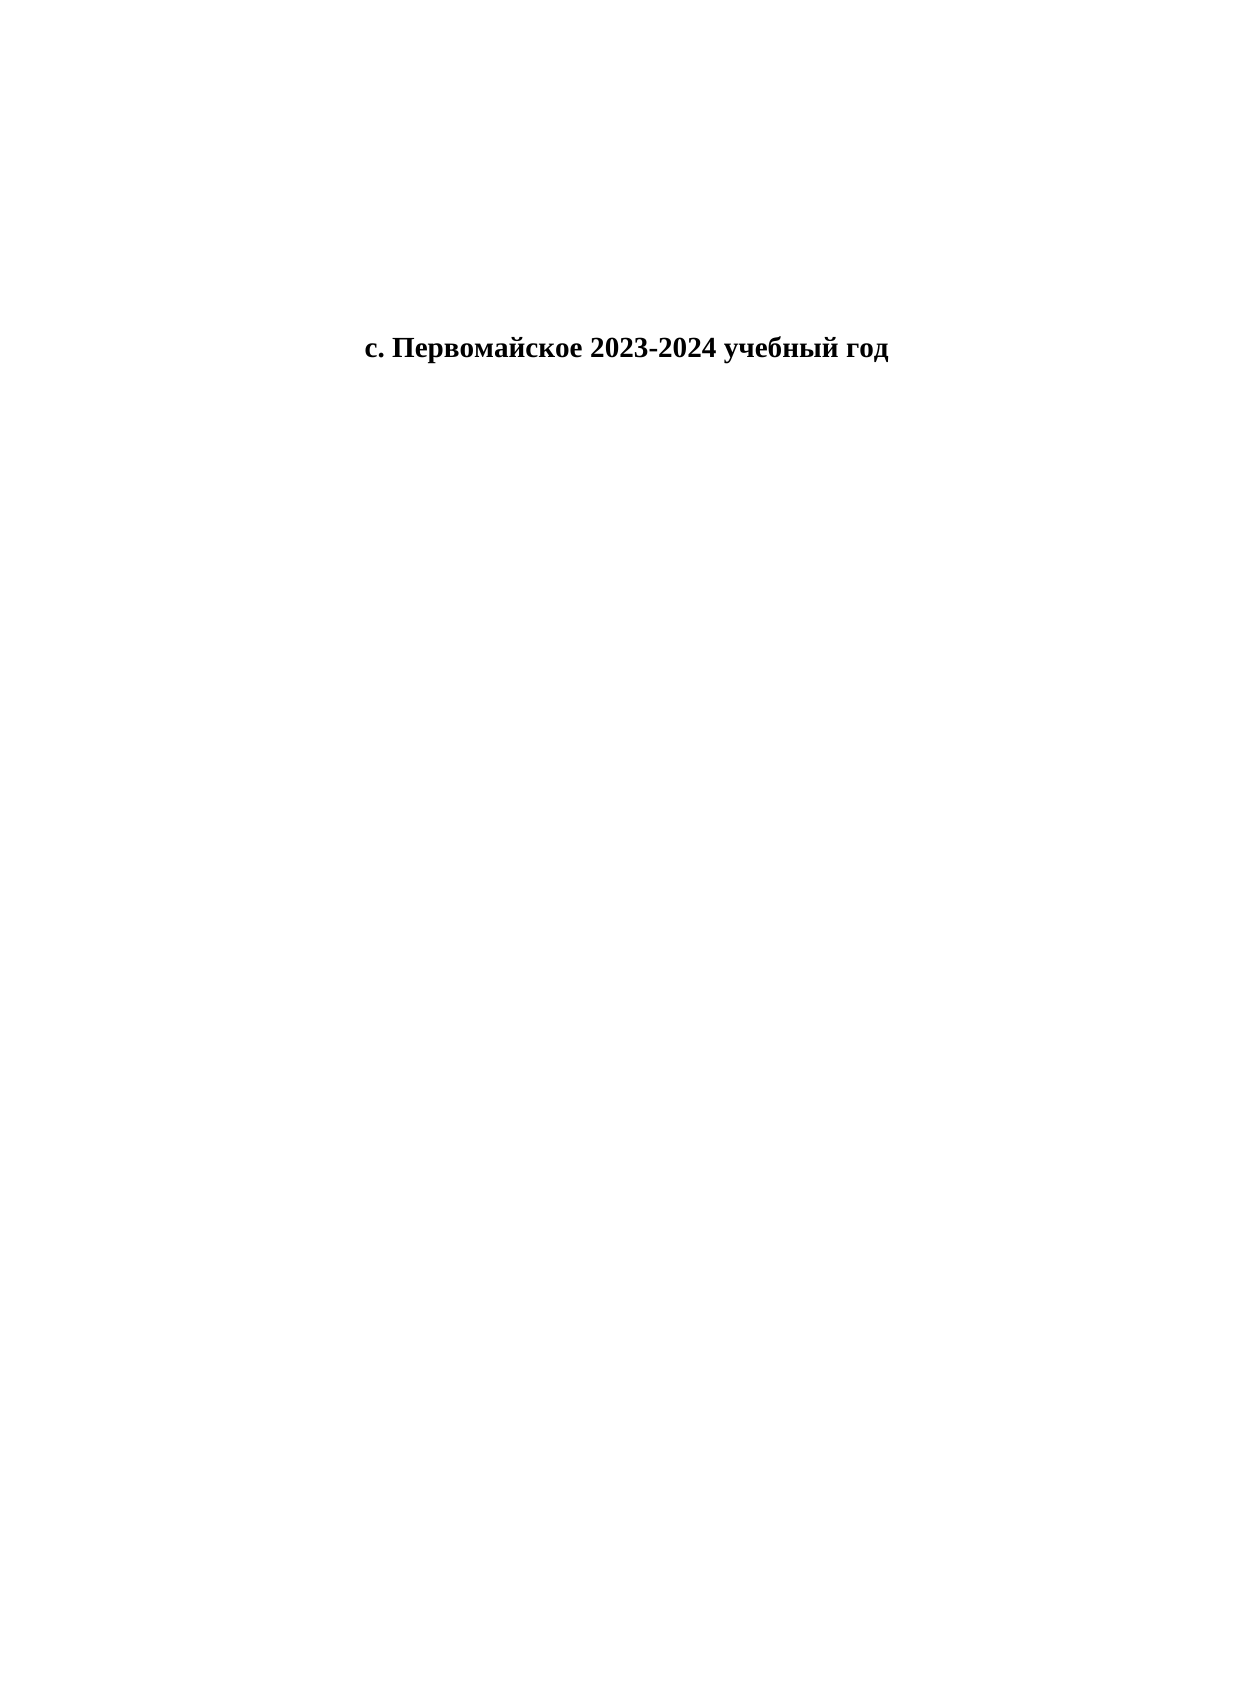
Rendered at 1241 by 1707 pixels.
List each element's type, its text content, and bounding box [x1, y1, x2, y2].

text ​с. Первомайское‌ 2023-2024 учебный год‌​ [162, 330, 1090, 363]
